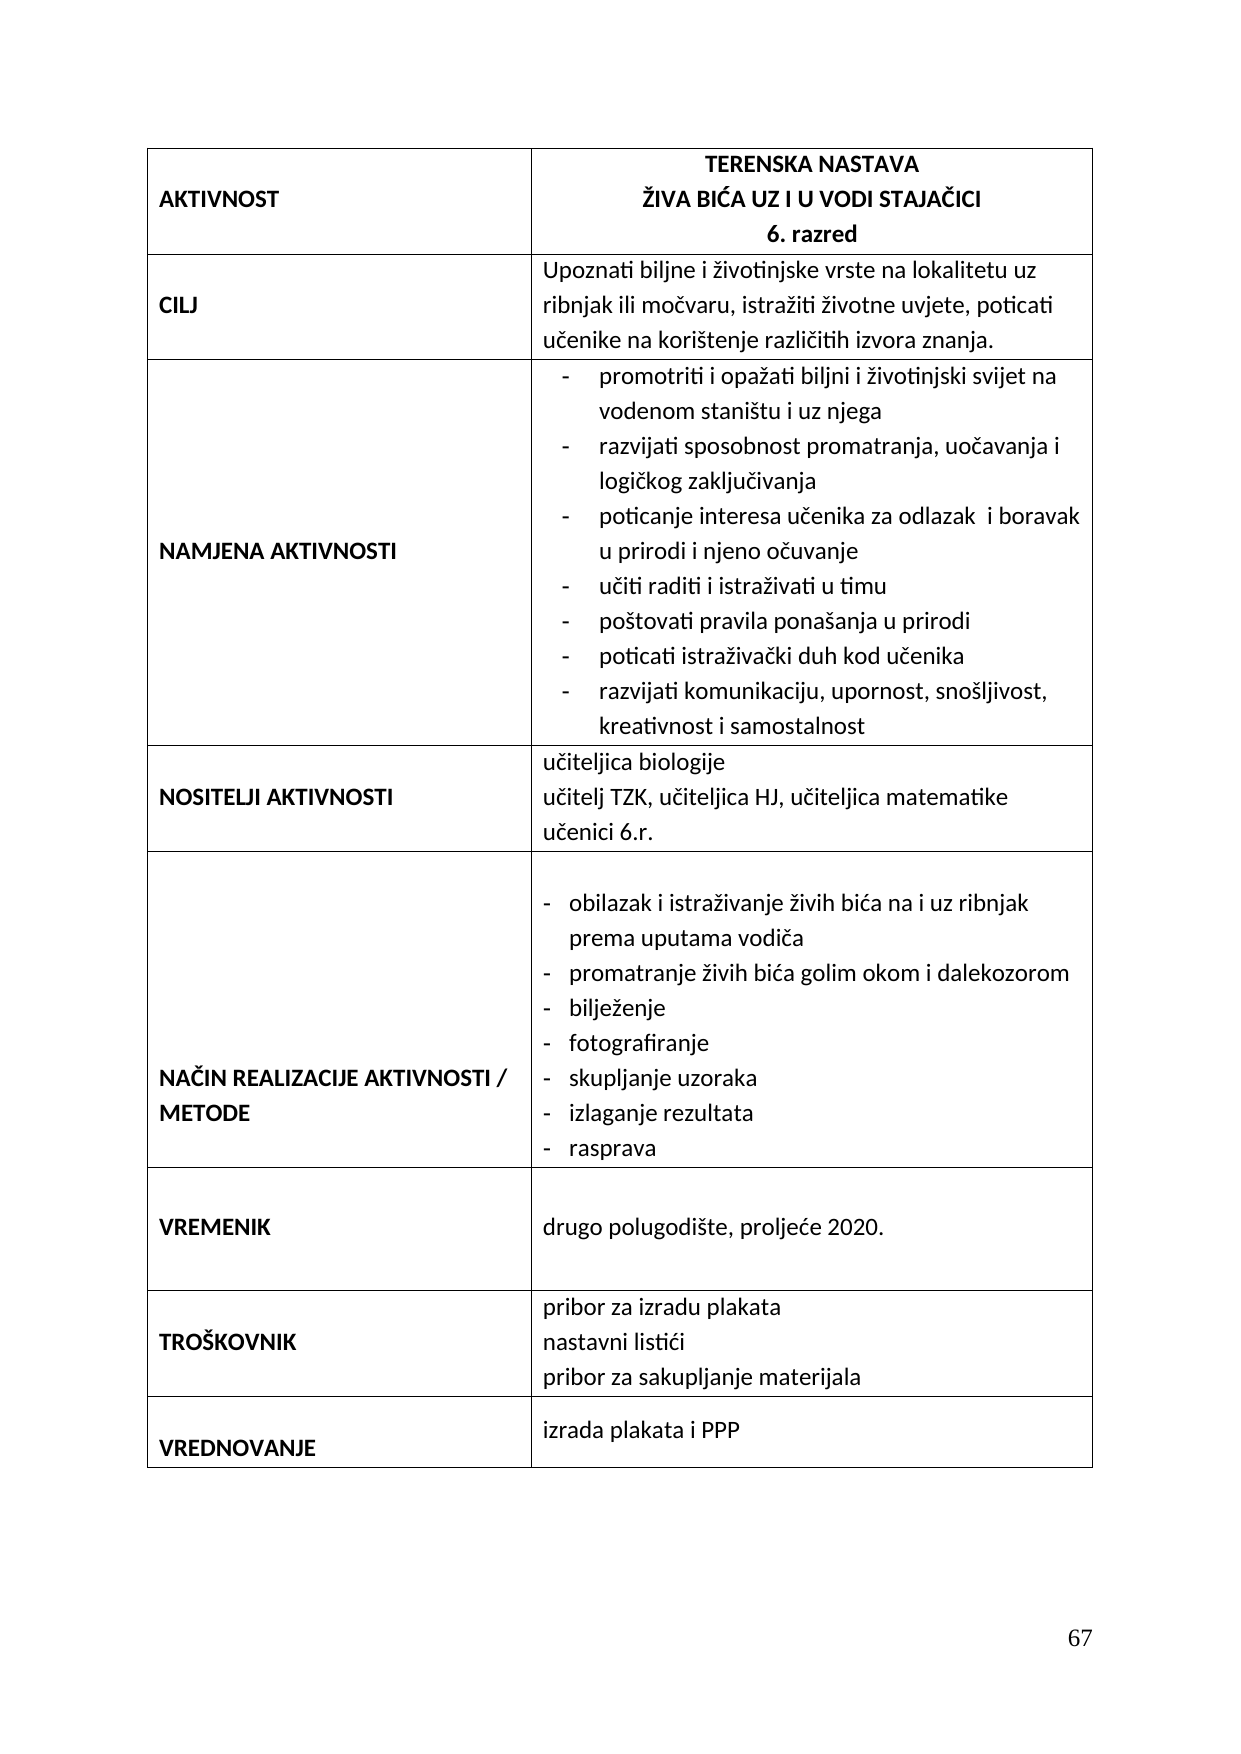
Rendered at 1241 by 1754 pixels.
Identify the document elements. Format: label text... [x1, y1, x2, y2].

table_header TERENSKA NASTAVA ŽIVA BIĆA UZ I U VODI STAJAČICI 6. razred [532, 149, 1092, 253]
table_cell drugo polugodište, proljeće 2020. [532, 1168, 1092, 1290]
table_cell izrada plakata i PPP [532, 1397, 1092, 1467]
table_cell Upoznati biljne i životinjske vrste na lokalitetu uz ribnjak ili močvaru, istražiti životne uvjete, poticati učenike na korištenje različitih izvora znanja. [532, 255, 1092, 359]
table_cell učiteljica biologije učitelj TZK, učiteljica HJ, učiteljica matematike učenici 6.r. [532, 746, 1092, 851]
table_cell obilazak i istraživanje živih bića na i uz ribnjak prema uputama vodiča promatranje živih bića golim okom i dalekozorom bilježenje fotografiranje skupljanje uzoraka izlaganje rezultata rasprava [532, 852, 1092, 1167]
table_cell VREMENIK [148, 1168, 531, 1290]
table_cell NAČIN REALIZACIJE AKTIVNOSTI / METODE [148, 852, 531, 1167]
table_cell promotriti i opažati biljni i životinjski svijet na vodenom staništu i uz njega razvijati sposobnost promatranja, uočavanja i logičkog zaključivanja poticanje interesa učenika za odlazak i boravak u prirodi i njeno očuvanje učiti raditi i istraživati u timu poštovati pravila ponašanja u prirodi poticati istraživački duh kod učenika razvijati komunikaciju, upornost, snošljivost, kreativnost i samostalnost [532, 360, 1092, 745]
table_cell TROŠKOVNIK [148, 1291, 531, 1396]
table_cell CILJ [148, 255, 531, 359]
table_cell pribor za izradu plakata nastavni listići pribor za sakupljanje materijala [532, 1291, 1092, 1396]
table_cell VREDNOVANJE [148, 1397, 531, 1467]
table_cell NAMJENA AKTIVNOSTI [148, 360, 531, 745]
table_header AKTIVNOST [148, 149, 531, 253]
table_cell NOSITELJI AKTIVNOSTI [148, 746, 531, 851]
